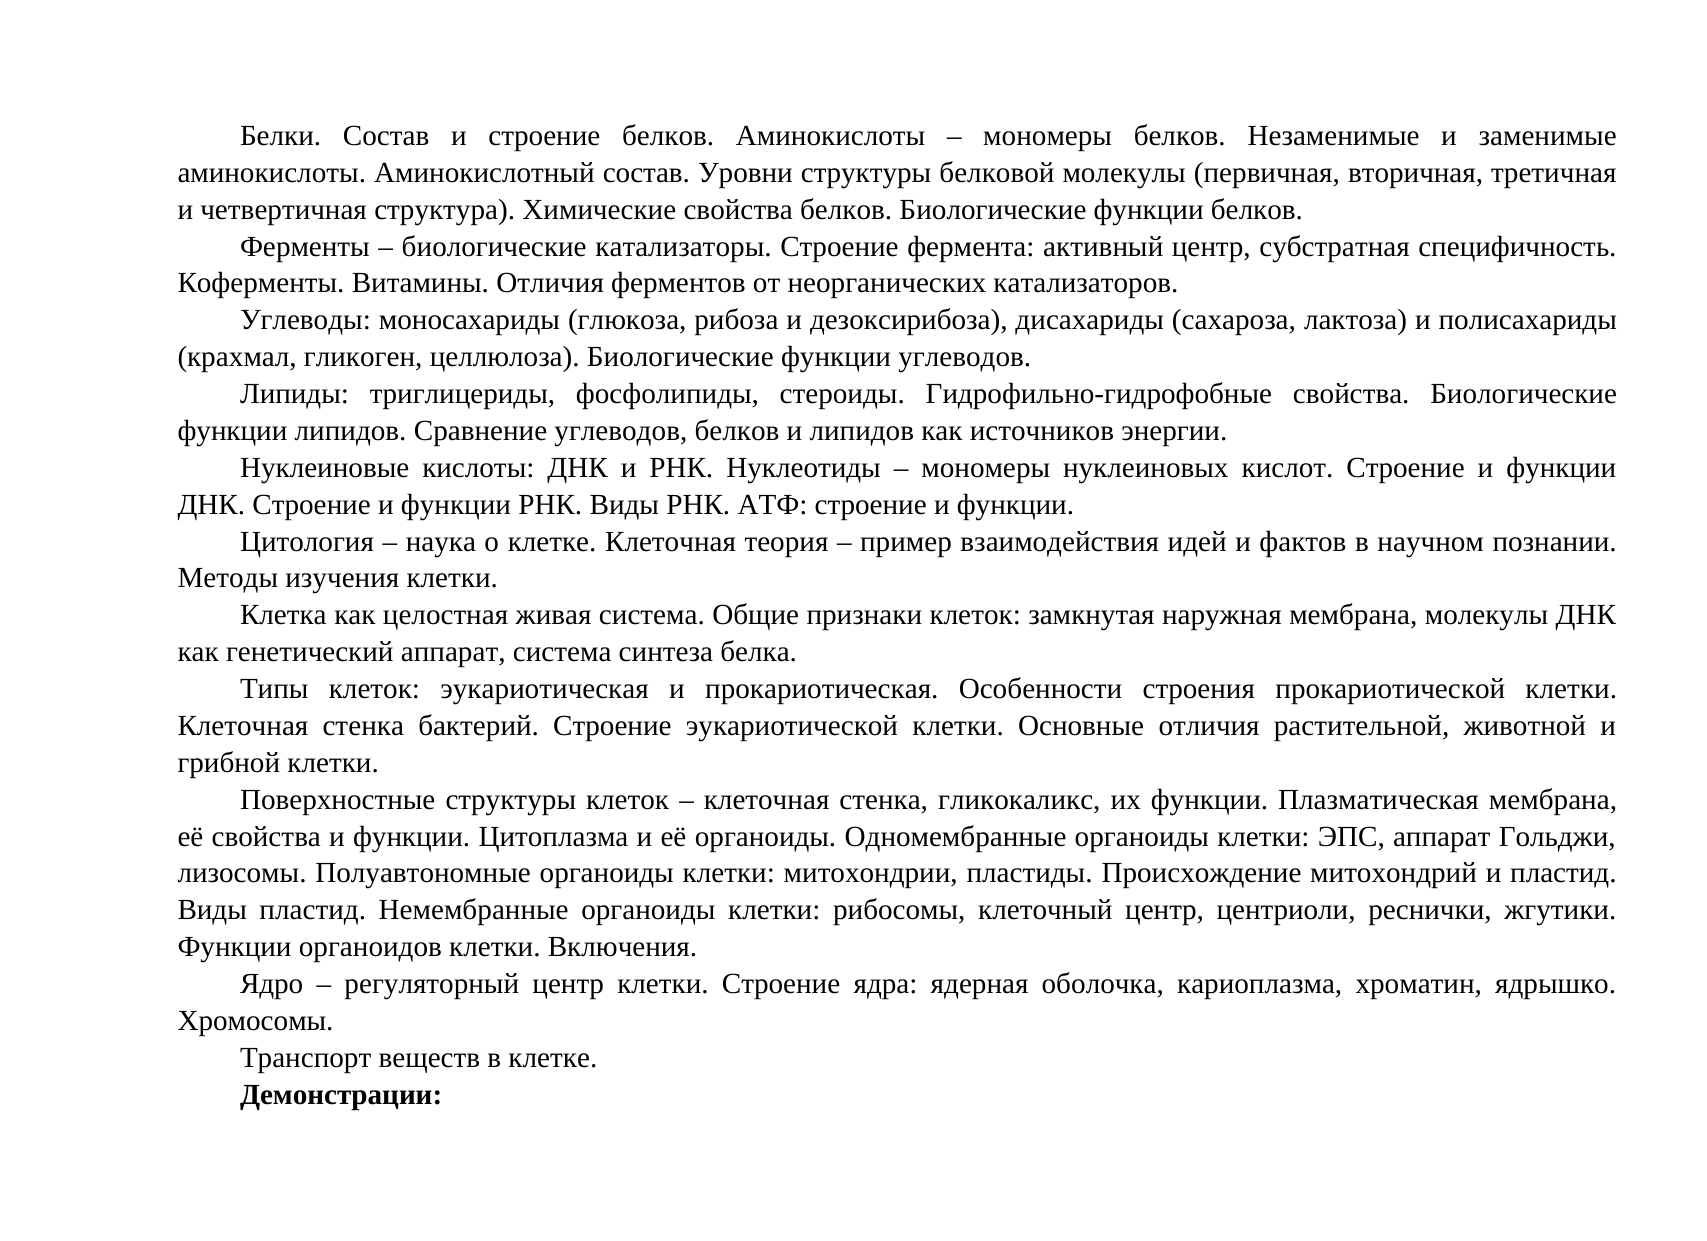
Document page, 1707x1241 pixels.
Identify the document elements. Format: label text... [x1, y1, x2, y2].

text Ядро – регуляторный центр клетки. Строение ядра: ядерная оболочка, кариоплазма, хроматин, ядрышко. Хромосомы. [177, 966, 1618, 1037]
text Нуклеиновые кислоты: ДНК и РНК. Нуклеотиды – мономеры нуклеиновых кислот. Строение и функции ДНК. Строение и функции РНК. Виды РНК. АТФ: строение и функции. [177, 450, 1618, 520]
text Белки. Состав и строение белков. Аминокислоты – мономеры белков. Незаменимые и заменимые аминокислоты. Аминокислотный состав. Уровни структуры белковой молекулы (первичная, вторичная, третичная и четвертичная структура). Химические свойства белков. Биологические функции белков. [177, 118, 1618, 225]
text Типы клеток: эукариотическая и прокариотическая. Особенности строения прокариотической клетки. Клеточная стенка бактерий. Строение эукариотической клетки. Основные отличия растительной, животной и грибной клетки. [177, 671, 1618, 778]
text Ферменты – биологические катализаторы. Строение фермента: активный центр, субстратная специфичность. Коферменты. Витамины. Отличия ферментов от неорганических катализаторов. [177, 229, 1618, 299]
text Липиды: триглицериды, фосфолипиды, стероиды. Гидрофильно-гидрофобные свойства. Биологические функции липидов. Сравнение углеводов, белков и липидов как источников энергии. [177, 376, 1618, 447]
text Цитология – наука о клетке. Клеточная теория – пример взаимодействия идей и фактов в научном познании. Методы изучения клетки. [177, 524, 1618, 594]
text Углеводы: моносахариды (глюкоза, рибоза и дезоксирибоза), дисахариды (сахароза, лактоза) и полисахариды (крахмал, гликоген, целлюлоза). Биологические функции углеводов. [177, 302, 1618, 373]
text Клетка как целостная живая система. Общие признаки клеток: замкнутая наружная мембрана, молекулы ДНК как генетический аппарат, система синтеза белка. [177, 597, 1618, 668]
text Демонстрации: [177, 1077, 1618, 1110]
text Поверхностные структуры клеток – клеточная стенка, гликокаликс, их функции. Плазматическая мембрана, её свойства и функции. Цитоплазма и её органоиды. Одномембранные органоиды клетки: ЭПС, аппарат Гольджи, лизосомы. Полуавтономные органоиды клетки: митохондрии, пластиды. Происхождение митохондрий и пластид. Виды пластид. Немембранные органоиды клетки: рибосомы, клеточный центр, центриоли, реснички, жгутики. Функции органоидов клетки. Включения. [177, 782, 1618, 963]
text Транспорт веществ в клетке. [177, 1040, 1618, 1073]
